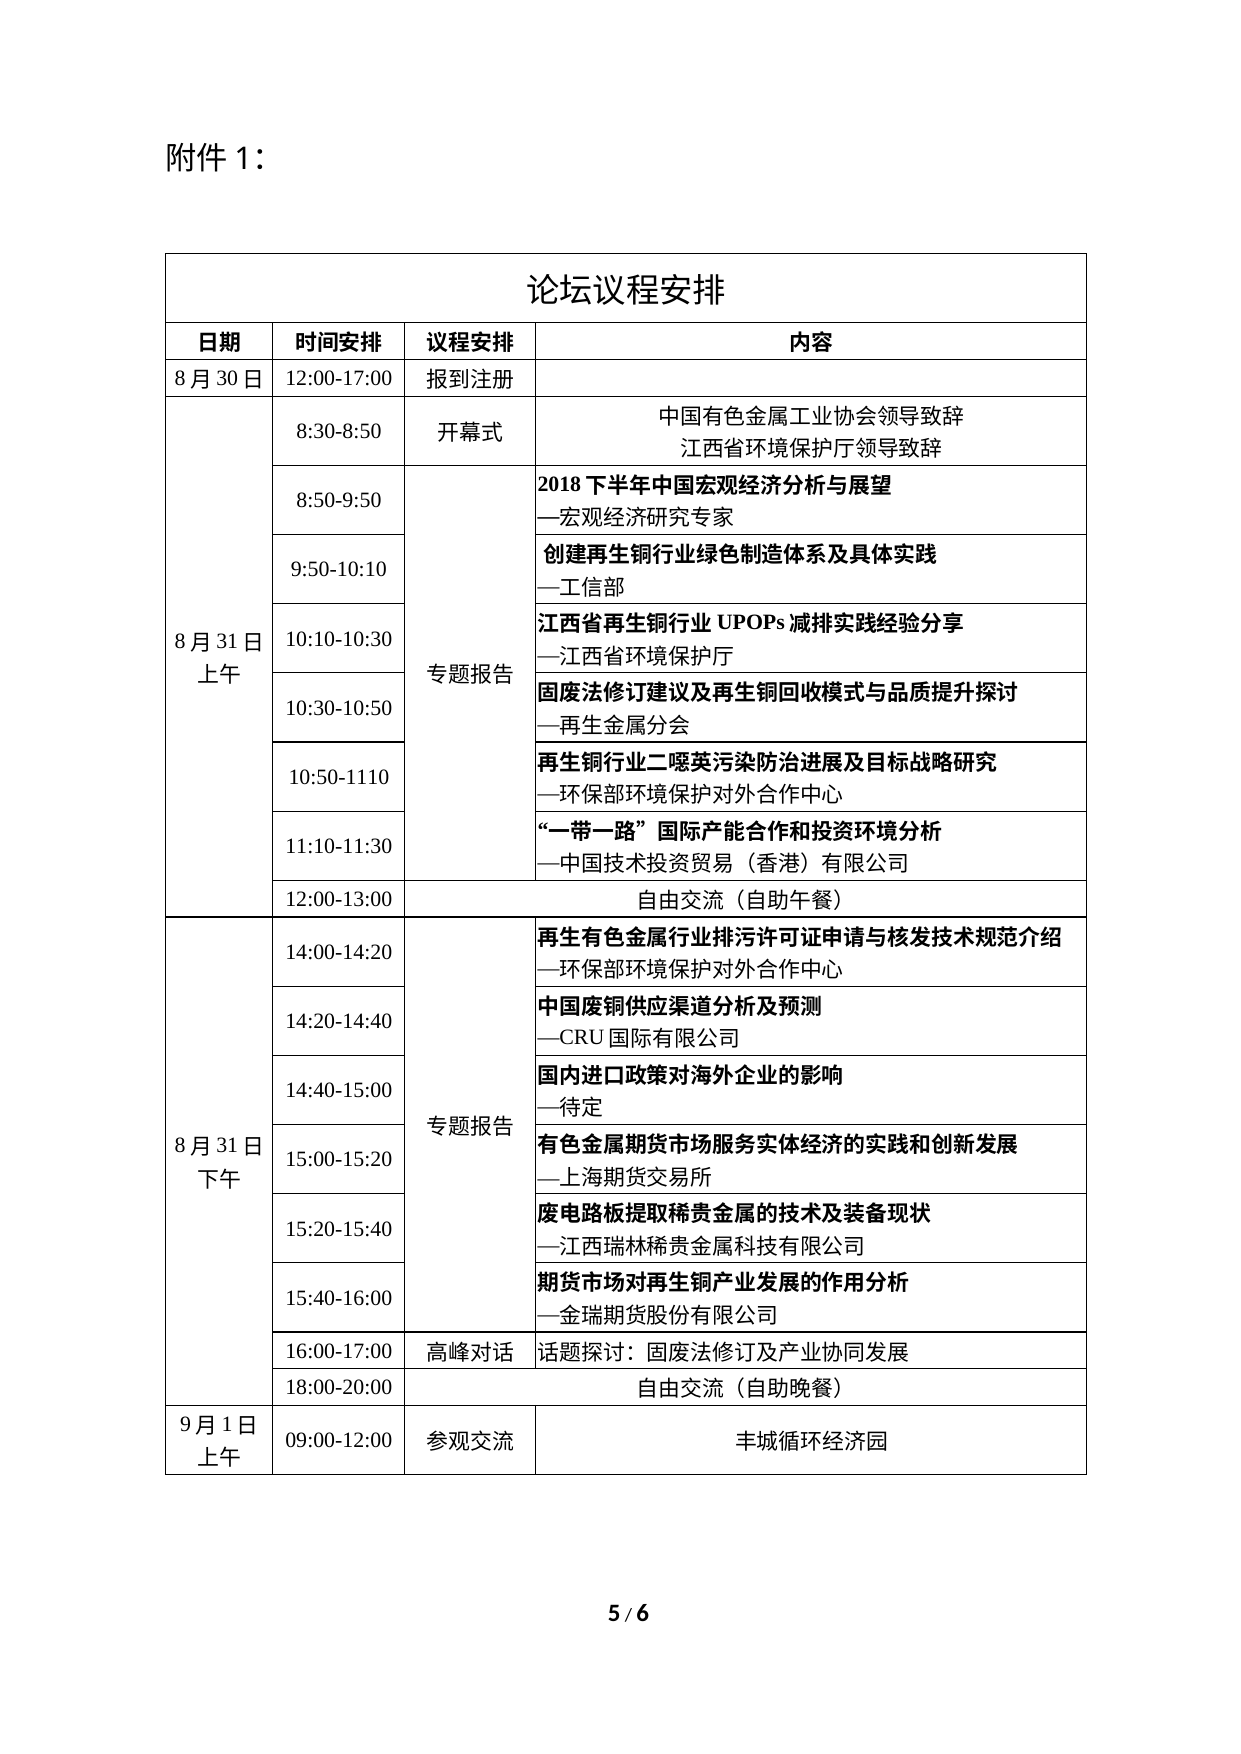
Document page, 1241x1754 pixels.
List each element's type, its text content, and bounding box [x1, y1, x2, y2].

table_cell 中国有色金属工业协会领导致辞 江西省环境保护厅领导致辞 [536, 397, 1086, 465]
table_cell 专题报告 [405, 466, 535, 880]
table_cell 丰城循环经济园 [536, 1406, 1086, 1474]
table_cell 14:40-15:00 [273, 1056, 404, 1124]
table_cell 09:00-12:00 [273, 1406, 404, 1474]
table_cell 16:00-17:00 [273, 1333, 404, 1368]
table_header 论坛议程安排 [166, 254, 1086, 322]
table_cell 8月31日上午 [166, 397, 272, 916]
table_cell 国内进口政策对海外企业的影响 —待定 [536, 1056, 1086, 1124]
table_cell 固废法修订建议及再生铜回收模式与品质提升探讨 —再生金属分会 [536, 673, 1086, 741]
table_cell 8月30日 [166, 360, 272, 396]
table_cell 期货市场对再生铜产业发展的作用分析 —金瑞期货股份有限公司 [536, 1263, 1086, 1331]
table_cell 高峰对话 [405, 1333, 535, 1368]
table_cell 参观交流 [405, 1406, 535, 1474]
table_cell 14:20-14:40 [273, 987, 404, 1055]
table_cell 创建再生铜行业绿色制造体系及具体实践 —工信部 [536, 535, 1086, 603]
table_cell 9:50-10:10 [273, 535, 404, 603]
table_cell [536, 360, 1086, 396]
table_cell 8:30-8:50 [273, 397, 404, 465]
table_cell 14:00-14:20 [273, 918, 404, 986]
table_cell 12:00-17:00 [273, 360, 404, 396]
table_cell 时间安排 [273, 323, 404, 359]
table_cell 话题探讨：固废法修订及产业协同发展 [536, 1333, 1086, 1368]
table_cell 议程安排 [405, 323, 535, 359]
table_cell 18:00-20:00 [273, 1369, 404, 1405]
table_cell 中国废铜供应渠道分析及预测 —CRU国际有限公司 [536, 987, 1086, 1055]
table_cell 10:50-1110 [273, 743, 404, 811]
table_cell 江西省再生铜行业UPOPs减排实践经验分享 —江西省环境保护厅 [536, 604, 1086, 672]
table_cell 有色金属期货市场服务实体经济的实践和创新发展 —上海期货交易所 [536, 1125, 1086, 1193]
table_cell 15:20-15:40 [273, 1194, 404, 1262]
table_cell 15:00-15:20 [273, 1125, 404, 1193]
table_cell 12:00-13:00 [273, 881, 404, 916]
table_cell 报到注册 [405, 360, 535, 396]
table_cell 8月31日下午 [166, 918, 272, 1405]
table_cell 2018下半年中国宏观经济分析与展望 —宏观经济研究专家 [536, 466, 1086, 534]
table_cell 开幕式 [405, 397, 535, 465]
table_cell 9月1日 上午 [166, 1406, 272, 1474]
table_cell 内容 [536, 323, 1086, 359]
table_cell 10:30-10:50 [273, 673, 404, 741]
table_cell 自由交流（自助晚餐） [405, 1369, 1086, 1405]
table_cell 自由交流（自助午餐） [405, 881, 1086, 916]
table_cell 15:40-16:00 [273, 1263, 404, 1331]
table_cell 再生铜行业二噁英污染防治进展及目标战略研究 —环保部环境保护对外合作中心 [536, 743, 1086, 811]
table_cell 8:50-9:50 [273, 466, 404, 534]
table_cell 10:10-10:30 [273, 604, 404, 672]
text 附件1： [165, 123, 1087, 188]
table_cell 日期 [166, 323, 272, 359]
table_cell 再生有色金属行业排污许可证申请与核发技术规范介绍 —环保部环境保护对外合作中心 [536, 918, 1086, 986]
table_cell 11:10-11:30 [273, 812, 404, 880]
table_cell “一带一路”国际产能合作和投资环境分析 —中国技术投资贸易（香港）有限公司 [536, 812, 1086, 880]
table_cell 废电路板提取稀贵金属的技术及装备现状 —江西瑞林稀贵金属科技有限公司 [536, 1194, 1086, 1262]
table_cell 专题报告 [405, 918, 535, 1331]
